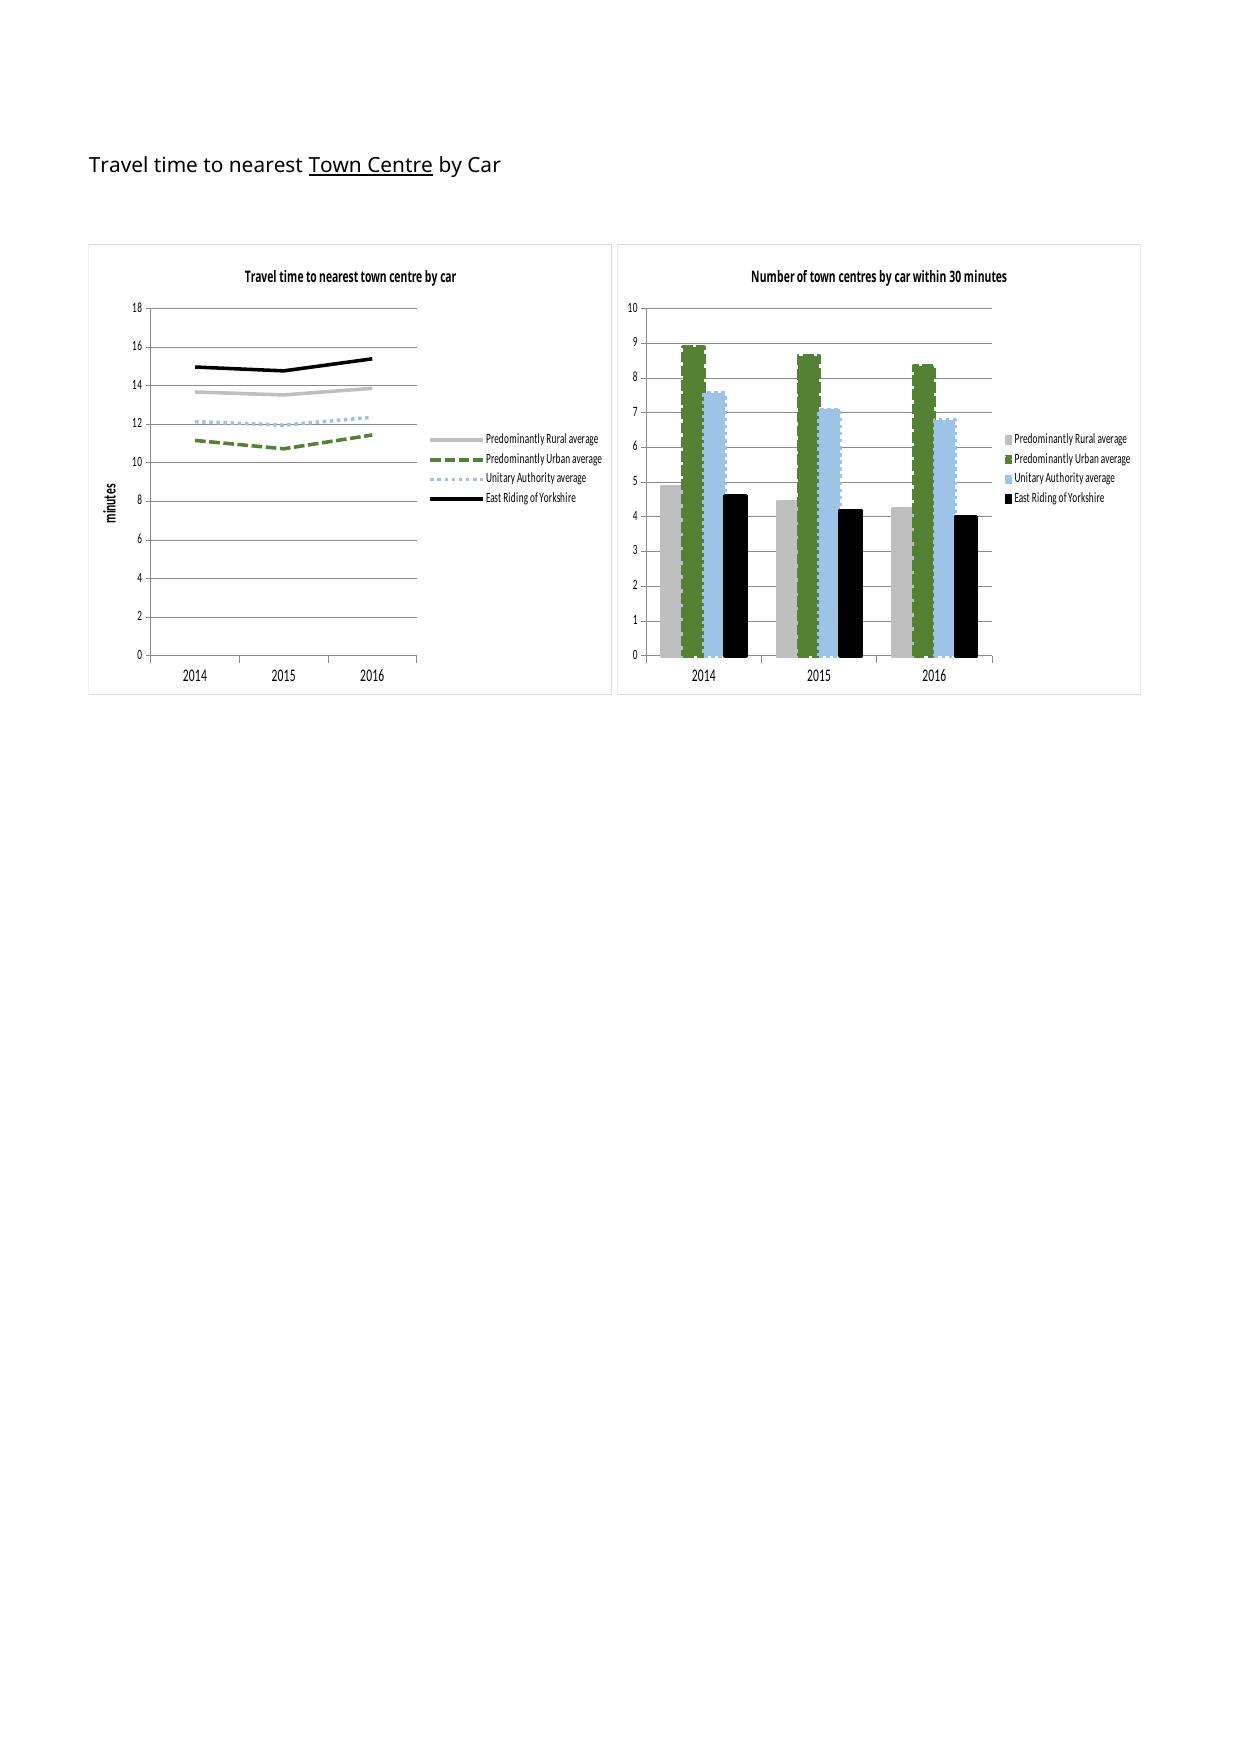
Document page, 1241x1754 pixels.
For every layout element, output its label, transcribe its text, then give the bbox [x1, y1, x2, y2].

text Travel time to nearest Town Centre by Car [89, 150, 1152, 178]
